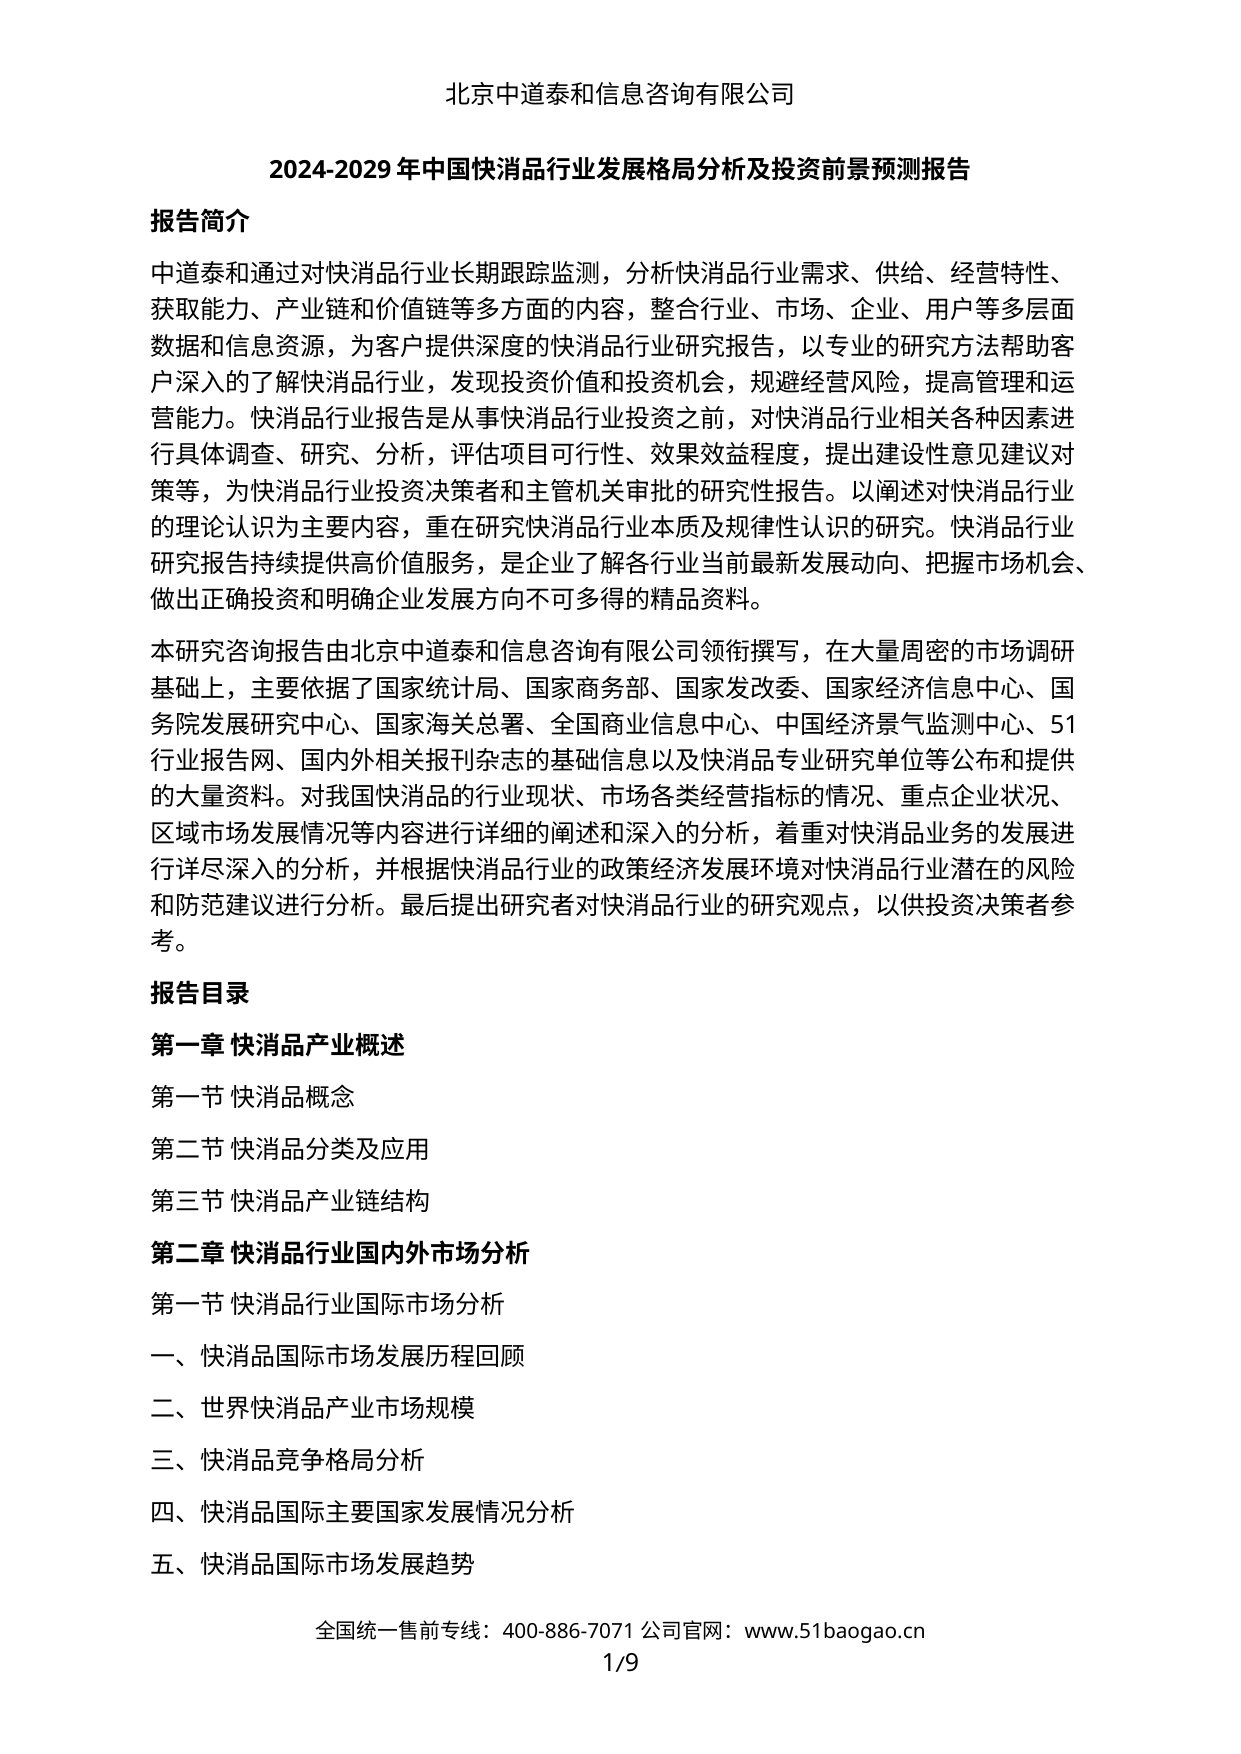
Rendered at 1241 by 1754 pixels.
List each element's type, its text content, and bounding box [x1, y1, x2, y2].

text 五、快消品国际市场发展趋势 [150, 1544, 1090, 1581]
text 四、快消品国际主要国家发展情况分析 [150, 1492, 1090, 1529]
text 二、世界快消品产业市场规模 [150, 1389, 1090, 1425]
text 第一节 快消品行业国际市场分析 [150, 1285, 1090, 1321]
text 一、快消品国际市场发展历程回顾 [150, 1337, 1090, 1373]
text 三、快消品竞争格局分析 [150, 1441, 1090, 1477]
text 2024-2029年中国快消品行业发展格局分析及投资前景预测报告 [150, 150, 1090, 186]
text 第三节 快消品产业链结构 [150, 1181, 1090, 1217]
text 报告目录 [150, 974, 1090, 1010]
text 报告简介 [150, 202, 1090, 238]
text 第一节 快消品概念 [150, 1077, 1090, 1114]
text 第一章 快消品产业概述 [150, 1026, 1090, 1062]
text 第二章 快消品行业国内外市场分析 [150, 1233, 1090, 1269]
text 第二节 快消品分类及应用 [150, 1129, 1090, 1166]
text 中道泰和通过对快消品行业长期跟踪监测，分析快消品行业需求、供给、经营特性、获取能力、产业链和价值链等多方面的内容，整合行业、市场、企业、用户等多层面数据和信息资源，为客户提供深度的快消品行业研究报告，以专业的研究方法帮助客户深入的了解快消品行业，发现投资价值和投资机会，规避经营风险，提高管理和运营能力。快消品行业报告是从事快消品行业投资之前，对快消品行业相关各种因素进行具体调查、研究、分析，评估项目可行性、效果效益程度，提出建设性意见建议对策等，为快消品行业投资决策者和主管机关审批的研究性报告。以阐述对快消品行业的理论认识为主要内容，重在研究快消品行业本质及规律性认识的研究。快消品行业研究报告持续提供高价值服务，是企业了解各行业当前最新发展动向、把握市场机会、做出正确投资和明确企业发展方向不可多得的精品资料。 [150, 254, 1090, 616]
text 本研究咨询报告由北京中道泰和信息咨询有限公司领衔撰写，在大量周密的市场调研基础上，主要依据了国家统计局、国家商务部、国家发改委、国家经济信息中心、国务院发展研究中心、国家海关总署、全国商业信息中心、中国经济景气监测中心、51行业报告网、国内外相关报刊杂志的基础信息以及快消品专业研究单位等公布和提供的大量资料。对我国快消品的行业现状、市场各类经营指标的情况、重点企业状况、区域市场发展情况等内容进行详细的阐述和深入的分析，着重对快消品业务的发展进行详尽深入的分析，并根据快消品行业的政策经济发展环境对快消品行业潜在的风险和防范建议进行分析。最后提出研究者对快消品行业的研究观点，以供投资决策者参考。 [150, 632, 1090, 958]
